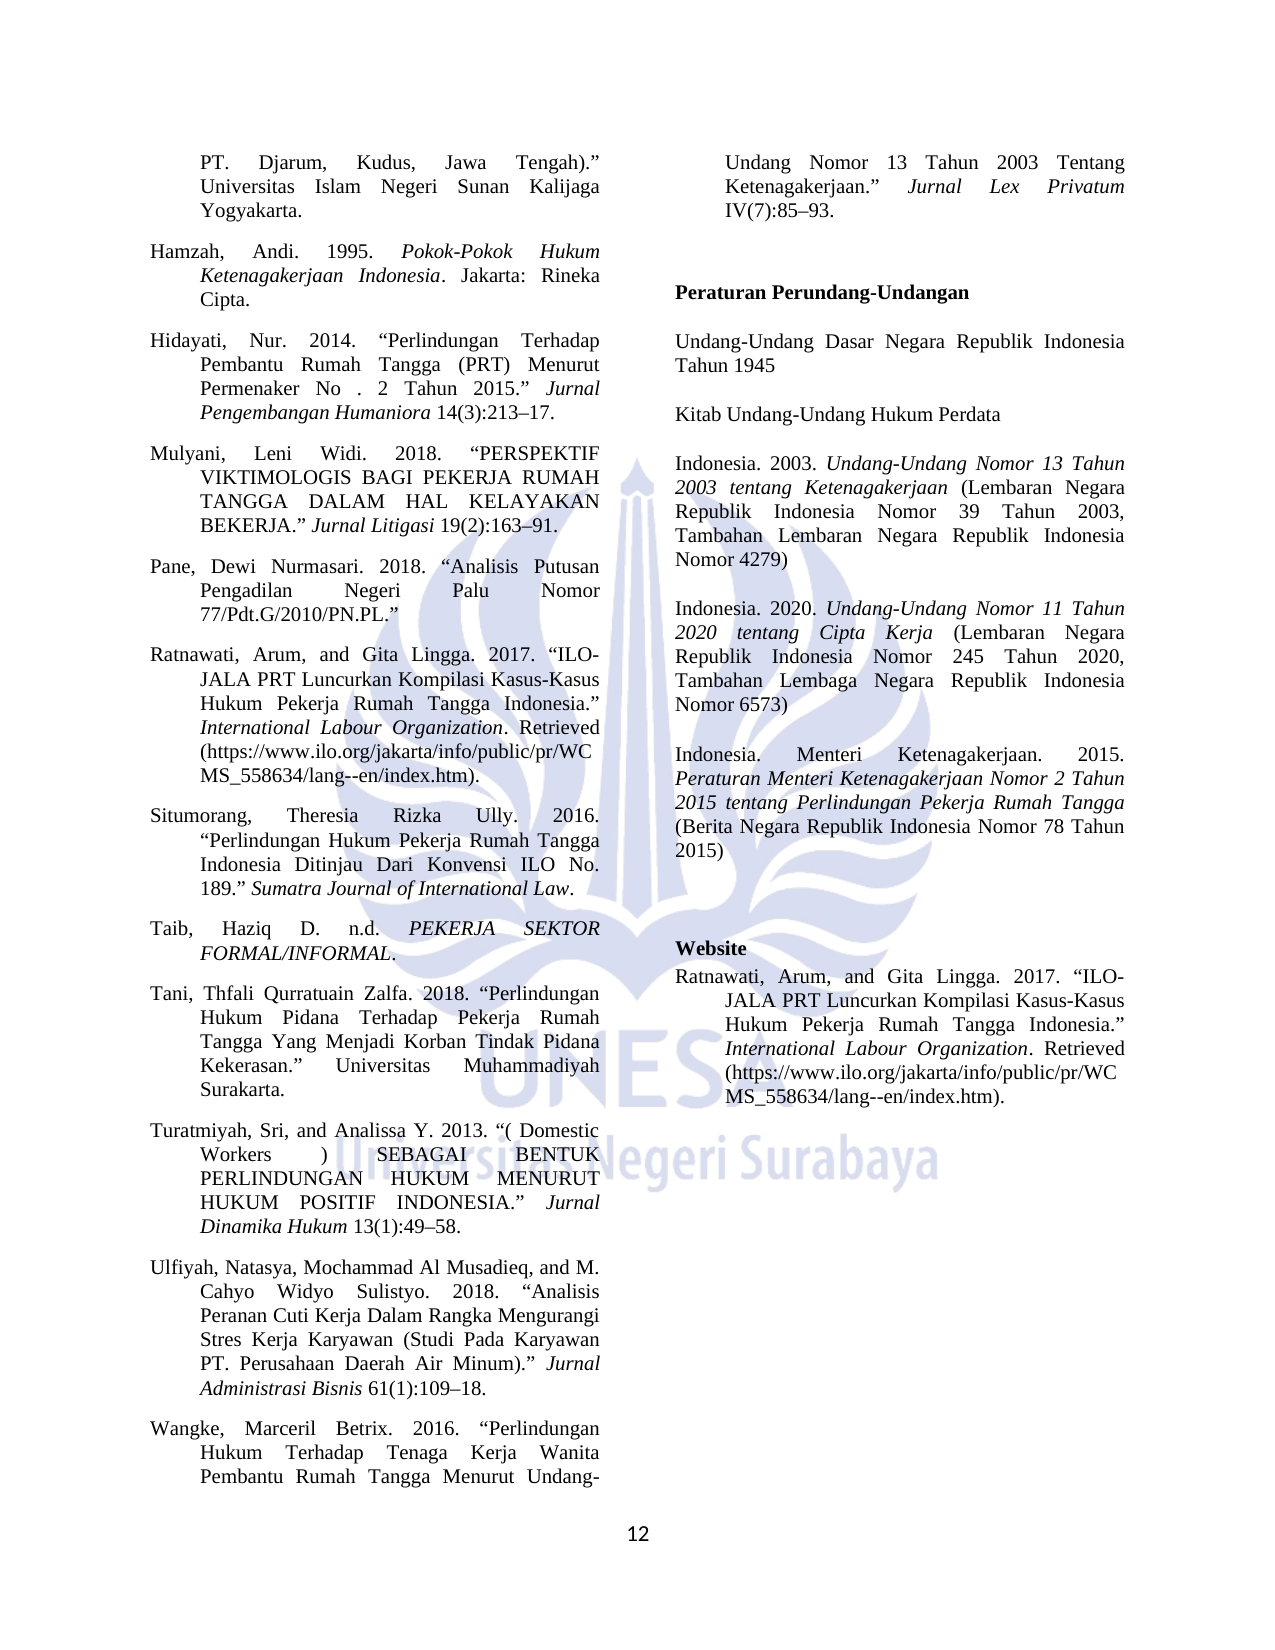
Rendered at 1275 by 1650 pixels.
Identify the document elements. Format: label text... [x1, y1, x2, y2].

text Ratnawati, Arum, and Gita Lingga. 2017. “ILO-JALA PRT Luncurkan Kompilasi Kasus-Kasus Hukum Pekerja Rumah Tangga Indonesia.” International Labour Organization. Retrieved (https://www.ilo.org/jakarta/info/public/pr/WCMS_558634/lang--en/index.htm). [150, 642, 600, 787]
text Indonesia. 2020. Undang-Undang Nomor 11 Tahun 2020 tentang Cipta Kerja (Lembaran Negara Republik Indonesia Nomor 245 Tahun 2020, Tambahan Lembaga Negara Republik Indonesia Nomor 6573) [675, 596, 1125, 716]
text Tani, Thfali Qurratuain Zalfa. 2018. “Perlindungan Hukum Pidana Terhadap Pekerja Rumah Tangga Yang Menjadi Korban Tindak Pidana Kekerasan.” Universitas Muhammadiyah Surakarta. [150, 981, 600, 1101]
text Indonesia. 2003. Undang-Undang Nomor 13 Tahun 2003 tentang Ketenagakerjaan (Lembaran Negara Republik Indonesia Nomor 39 Tahun 2003, Tambahan Lembaran Negara Republik Indonesia Nomor 4279) [675, 451, 1125, 571]
text Taib, Haziq D. n.d. PEKERJA SEKTOR FORMAL/INFORMAL. [150, 916, 600, 964]
text Wangke, Marceril Betrix. 2016. “Perlindungan Hukum Terhadap Tenaga Kerja Wanita Pembantu Rumah Tangga Menurut Undang-Undang Nomor 13 Tahun 2003 Tentang Ketenagakerjaan.” Jurnal Lex Privatum IV(7):85–93. [150, 1416, 600, 1488]
text Pane, Dewi Nurmasari. 2018. “Analisis Putusan Pengadilan Negeri Palu Nomor 77/Pdt.G/2010/PN.PL.” [150, 553, 600, 626]
text Ulfiyah, Natasya, Mochammad Al Musadieq, and M. Cahyo Widyo Sulistyo. 2018. “Analisis Peranan Cuti Kerja Dalam Rangka Mengurangi Stres Kerja Karyawan (Studi Pada Karyawan PT. Perusahaan Daerah Air Minum).” Jurnal Administrasi Bisnis 61(1):109–18. [150, 1255, 600, 1399]
text Situmorang, Theresia Rizka Ully. 2016. “Perlindungan Hukum Pekerja Rumah Tangga Indonesia Ditinjau Dari Konvensi ILO No. 189.” Sumatra Journal of International Law. [150, 803, 600, 900]
text Peraturan Perundang-Undangan [675, 279, 1125, 304]
text Website [675, 936, 1125, 960]
text Indonesia. Menteri Ketenagakerjaan. 2015. Peraturan Menteri Ketenagakerjaan Nomor 2 Tahun 2015 tentang Perlindungan Pekerja Rumah Tangga (Berita Negara Republik Indonesia Nomor 78 Tahun 2015) [675, 741, 1125, 862]
text Wangke, Marceril Betrix. 2016. “Perlindungan Hukum Terhadap Tenaga Kerja Wanita Pembantu Rumah Tangga Menurut Undang-Undang Nomor 13 Tahun 2003 Tentang Ketenagakerjaan.” Jurnal Lex Privatum IV(7):85–93. [675, 150, 1125, 222]
text Undang-Undang Dasar Negara Republik Indonesia Tahun 1945 [675, 329, 1125, 377]
text Hidayati, Nur. 2014. “Perlindungan Terhadap Pembantu Rumah Tangga (PRT) Menurut Permenaker No . 2 Tahun 2015.” Jurnal Pengembangan Humaniora 14(3):213–17. [150, 328, 600, 424]
text Ratnawati, Arum, and Gita Lingga. 2017. “ILO-JALA PRT Luncurkan Kompilasi Kasus-Kasus Hukum Pekerja Rumah Tangga Indonesia.” International Labour Organization. Retrieved (https://www.ilo.org/jakarta/info/public/pr/WCMS_558634/lang--en/index.htm). [675, 964, 1125, 1108]
text Mulyani, Leni Widi. 2018. “PERSPEKTIF VIKTIMOLOGIS BAGI PEKERJA RUMAH TANGGA DALAM HAL KELAYAKAN BEKERJA.” Jurnal Litigasi 19(2):163–91. [150, 441, 600, 537]
text Hamzah, Andi. 1995. Pokok-Pokok Hukum Ketenagakerjaan Indonesia. Jakarta: Rineka Cipta. [150, 239, 600, 311]
text Turatmiyah, Sri, and Analissa Y. 2013. “( Domestic Workers ) SEBAGAI BENTUK PERLINDUNGAN HUKUM MENURUT HUKUM POSITIF INDONESIA.” Jurnal Dinamika Hukum 13(1):49–58. [150, 1118, 600, 1238]
text Kitab Undang-Undang Hukum Perdata [675, 402, 1125, 426]
